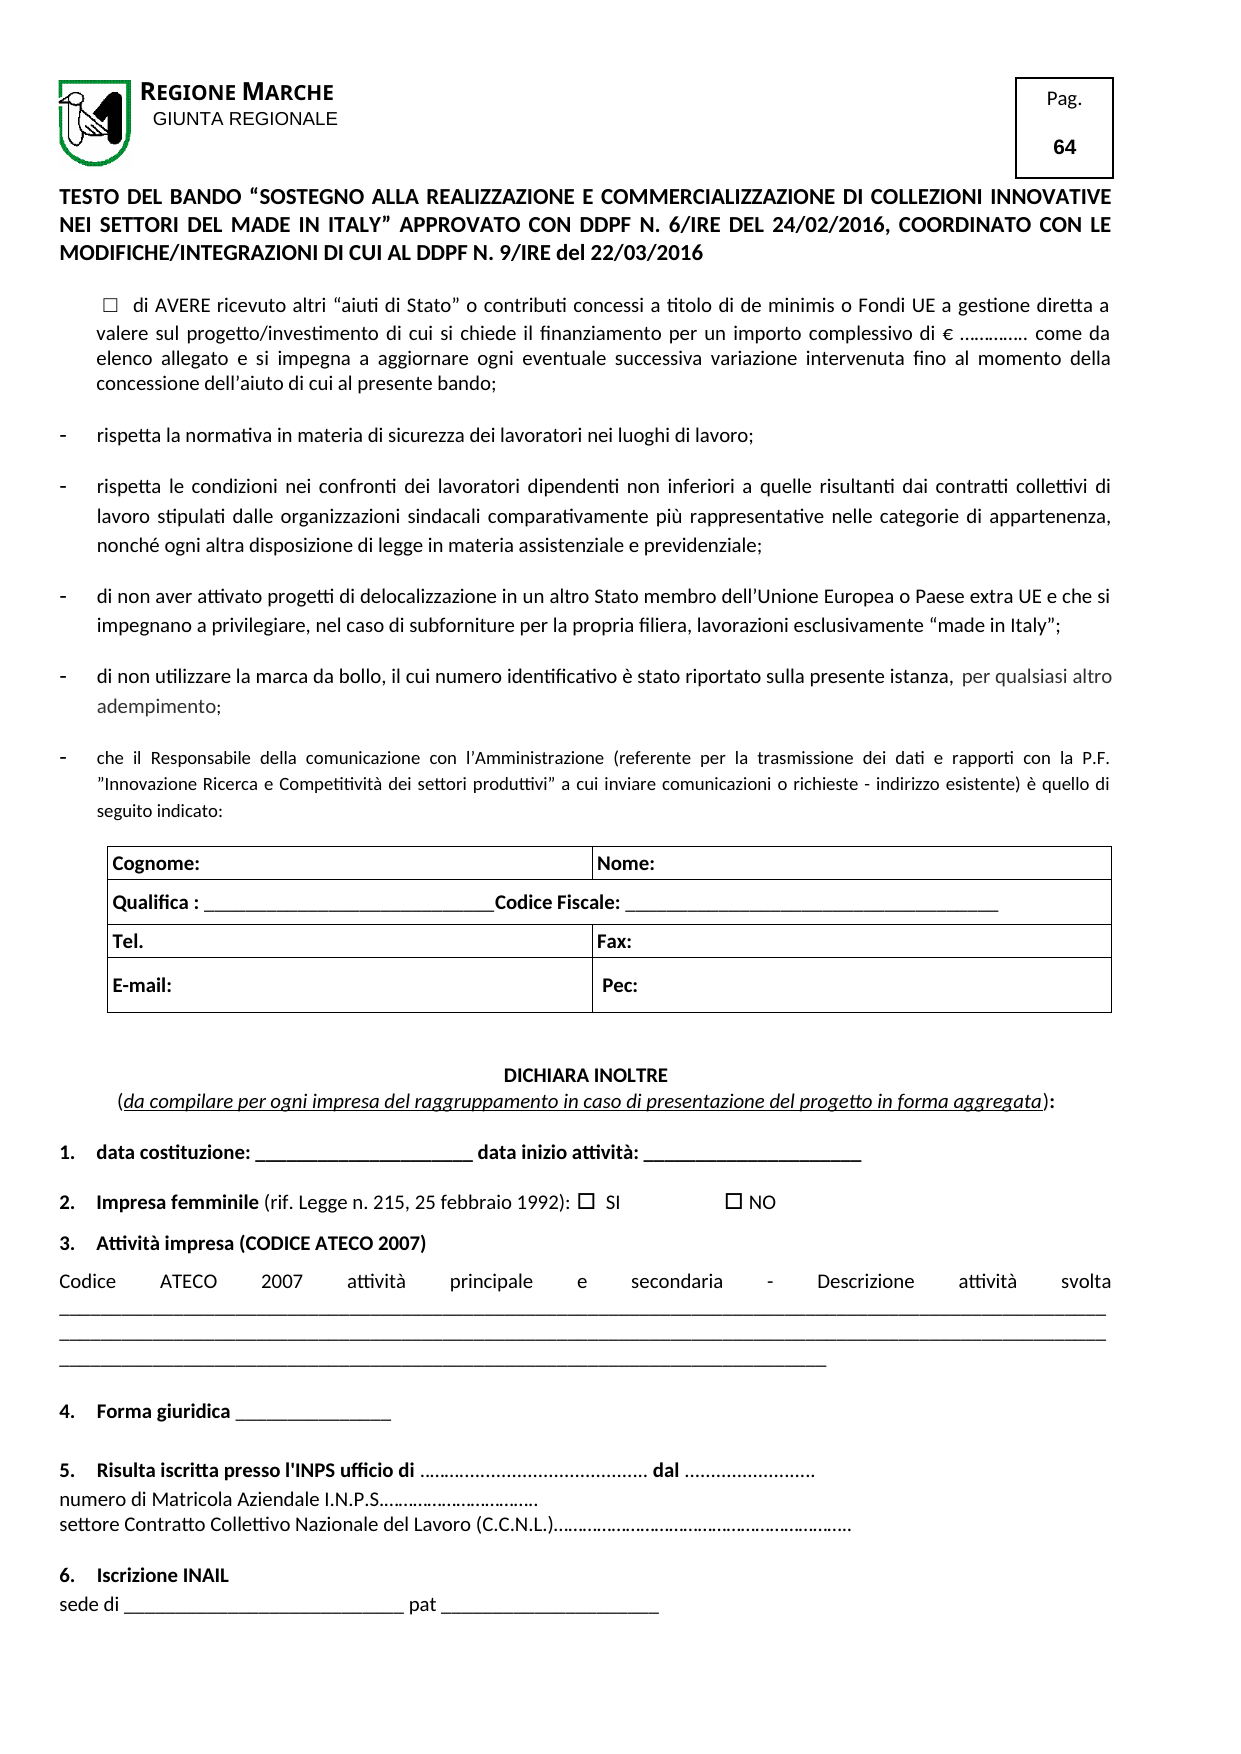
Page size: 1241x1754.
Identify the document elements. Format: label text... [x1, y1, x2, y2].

list Iscrizione INAIL [59, 1562, 1113, 1588]
table_header Nome: [593, 847, 1111, 879]
list Attività impresa (CODICE ATECO 2007) [59, 1230, 1113, 1255]
list che il Responsabile della comunicazione con l’Amministrazione (referente per la trasmissione dei dati e rapporti con la P.F. ”Innovazione Ricerca e Competitività dei settori produttivi” a cui inviare comunicazioni o richieste - indirizzo esistente) è quello di seguito indicato: [59, 743, 1113, 822]
table_header Cognome: [108, 847, 592, 879]
table_cell Fax: [593, 925, 1111, 957]
list rispetta le condizioni nei confronti dei lavoratori dipendenti non inferiori a quelle risultanti dai contratti collettivi di lavoro stipulati dalle organizzazioni sindacali comparativamente più rappresentative nelle categorie di appartenenza, nonché ogni altra disposizione di legge in materia assistenziale e previdenziale; [59, 472, 1113, 557]
text Codice ATECO 2007 attività principale e secondaria - Descrizione attività svolta ____________________________________________________________________________________________________________________________________________________________________________________________________________________________________________________________________________________ [59, 1268, 1113, 1369]
list rispetta la normativa in materia di sicurezza dei lavoratori nei luoghi di lavoro; [59, 421, 1113, 448]
text sede di ___________________________ pat _____________________ [59, 1592, 1113, 1617]
text settore Contratto Collettivo Nazionale del Lavoro (C.C.N.L.)…………………………………………………….. [59, 1512, 1113, 1537]
list data costituzione: _____________________ data inizio attività: _____________________ [59, 1139, 1113, 1164]
list Risulta iscritta presso l'INPS ufficio di ..…….................................... dal ......................... [59, 1457, 1113, 1482]
table_cell E-mail: [108, 958, 592, 1012]
text (da compilare per ogni impresa del raggruppamento in caso di presentazione del progetto in forma aggregata): [59, 1088, 1113, 1113]
list di non utilizzare la marca da bollo, il cui numero identificativo è stato riportato sulla presente istanza, per qualsiasi altro adempimento; [59, 662, 1113, 718]
list di non aver attivato progetti di delocalizzazione in un altro Stato membro dell’Unione Europea o Paese extra UE e che si impegnano a privilegiare, nel caso di subforniture per la propria filiera, lavorazioni esclusivamente “made in Italy”; [59, 582, 1113, 638]
table_cell Pec: [593, 958, 1111, 1012]
list di AVERE ricevuto altri “aiuti di Stato” o contributi concessi a titolo di de minimis o Fondi UE a gestione diretta a valere sul progetto/investimento di cui si chiede il finanziamento per un importo complessivo di € ………….. come da elenco allegato e si impegna a aggiornare ogni eventuale successiva variazione intervenuta fino al momento della concessione dell’aiuto di cui al presente bando; [96, 293, 1113, 396]
list Impresa femminile (rif. Legge n. 215, 25 febbraio 1992): □ SI □ NO [59, 1177, 1113, 1217]
table_cell Tel. [108, 925, 592, 957]
list Forma giuridica _______________ [59, 1399, 1113, 1424]
text DICHIARA INOLTRE [59, 1063, 1113, 1088]
table_cell Qualifica : ____________________________Codice Fiscale: ____________________________________ [108, 880, 1111, 924]
text numero di Matricola Aziendale I.N.P.S.………………………….. [59, 1486, 1113, 1512]
